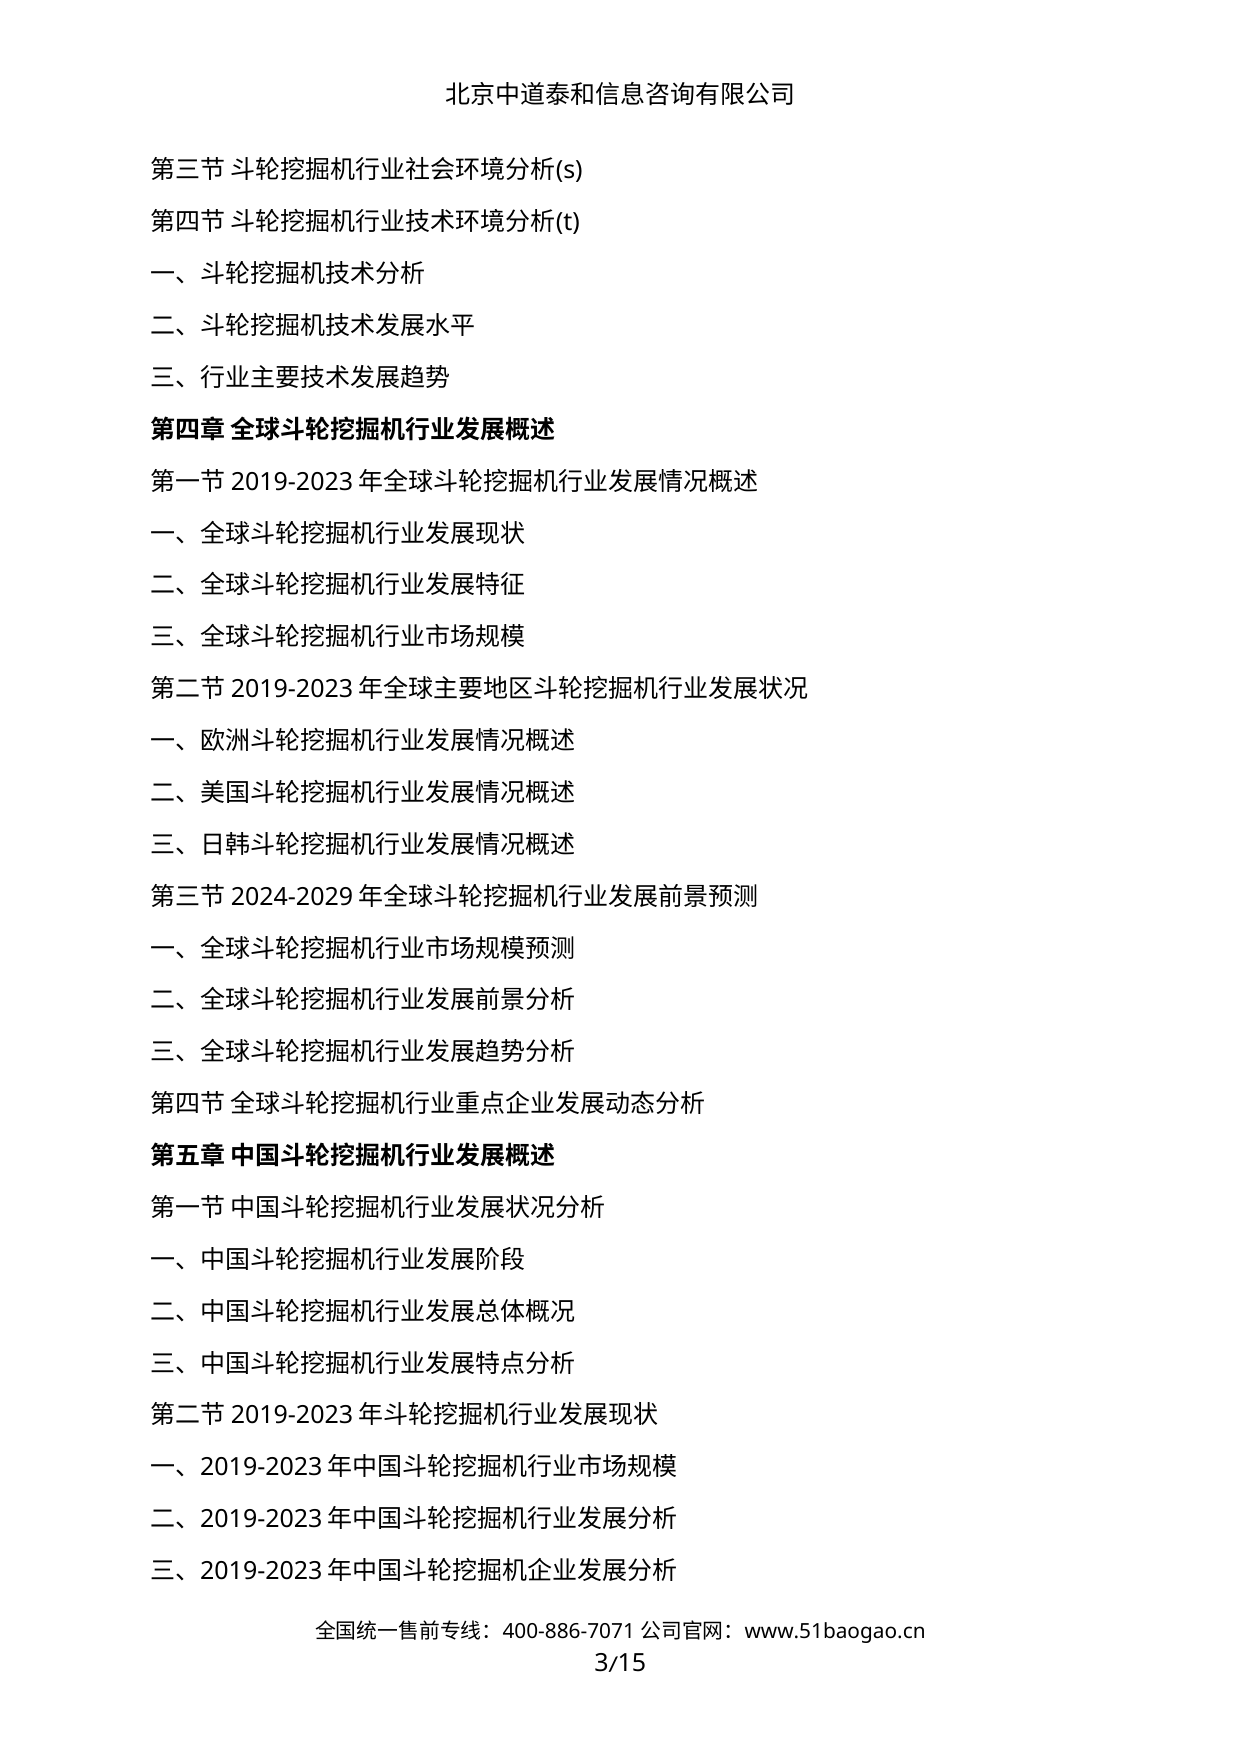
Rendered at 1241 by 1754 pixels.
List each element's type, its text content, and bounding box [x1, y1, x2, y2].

text 二、全球斗轮挖掘机行业发展特征 [150, 565, 1090, 601]
text 第二节 2019-2023年全球主要地区斗轮挖掘机行业发展状况 [150, 669, 1090, 705]
text 二、斗轮挖掘机技术发展水平 [150, 306, 1090, 342]
text 三、中国斗轮挖掘机行业发展特点分析 [150, 1343, 1090, 1379]
text 二、中国斗轮挖掘机行业发展总体概况 [150, 1291, 1090, 1327]
text 第四节 斗轮挖掘机行业技术环境分析(t) [150, 202, 1090, 238]
text 第五章 中国斗轮挖掘机行业发展概述 [150, 1136, 1090, 1172]
text 一、全球斗轮挖掘机行业市场规模预测 [150, 928, 1090, 964]
text 第三节 2024-2029年全球斗轮挖掘机行业发展前景预测 [150, 876, 1090, 912]
text 第一节 中国斗轮挖掘机行业发展状况分析 [150, 1187, 1090, 1224]
text 一、全球斗轮挖掘机行业发展现状 [150, 513, 1090, 549]
text 三、行业主要技术发展趋势 [150, 357, 1090, 394]
text 三、全球斗轮挖掘机行业市场规模 [150, 617, 1090, 653]
text 二、美国斗轮挖掘机行业发展情况概述 [150, 772, 1090, 809]
text 第四节 全球斗轮挖掘机行业重点企业发展动态分析 [150, 1084, 1090, 1120]
text 三、全球斗轮挖掘机行业发展趋势分析 [150, 1032, 1090, 1068]
text 第三节 斗轮挖掘机行业社会环境分析(s) [150, 150, 1090, 186]
text 一、斗轮挖掘机技术分析 [150, 254, 1090, 290]
text 一、欧洲斗轮挖掘机行业发展情况概述 [150, 721, 1090, 757]
text 三、2019-2023年中国斗轮挖掘机企业发展分析 [150, 1551, 1090, 1587]
text 第二节 2019-2023年斗轮挖掘机行业发展现状 [150, 1395, 1090, 1431]
text 二、全球斗轮挖掘机行业发展前景分析 [150, 980, 1090, 1016]
text 一、2019-2023年中国斗轮挖掘机行业市场规模 [150, 1447, 1090, 1483]
text 第一节 2019-2023年全球斗轮挖掘机行业发展情况概述 [150, 461, 1090, 497]
text 三、日韩斗轮挖掘机行业发展情况概述 [150, 824, 1090, 861]
text 一、中国斗轮挖掘机行业发展阶段 [150, 1239, 1090, 1276]
text 第四章 全球斗轮挖掘机行业发展概述 [150, 409, 1090, 446]
text 二、2019-2023年中国斗轮挖掘机行业发展分析 [150, 1499, 1090, 1535]
